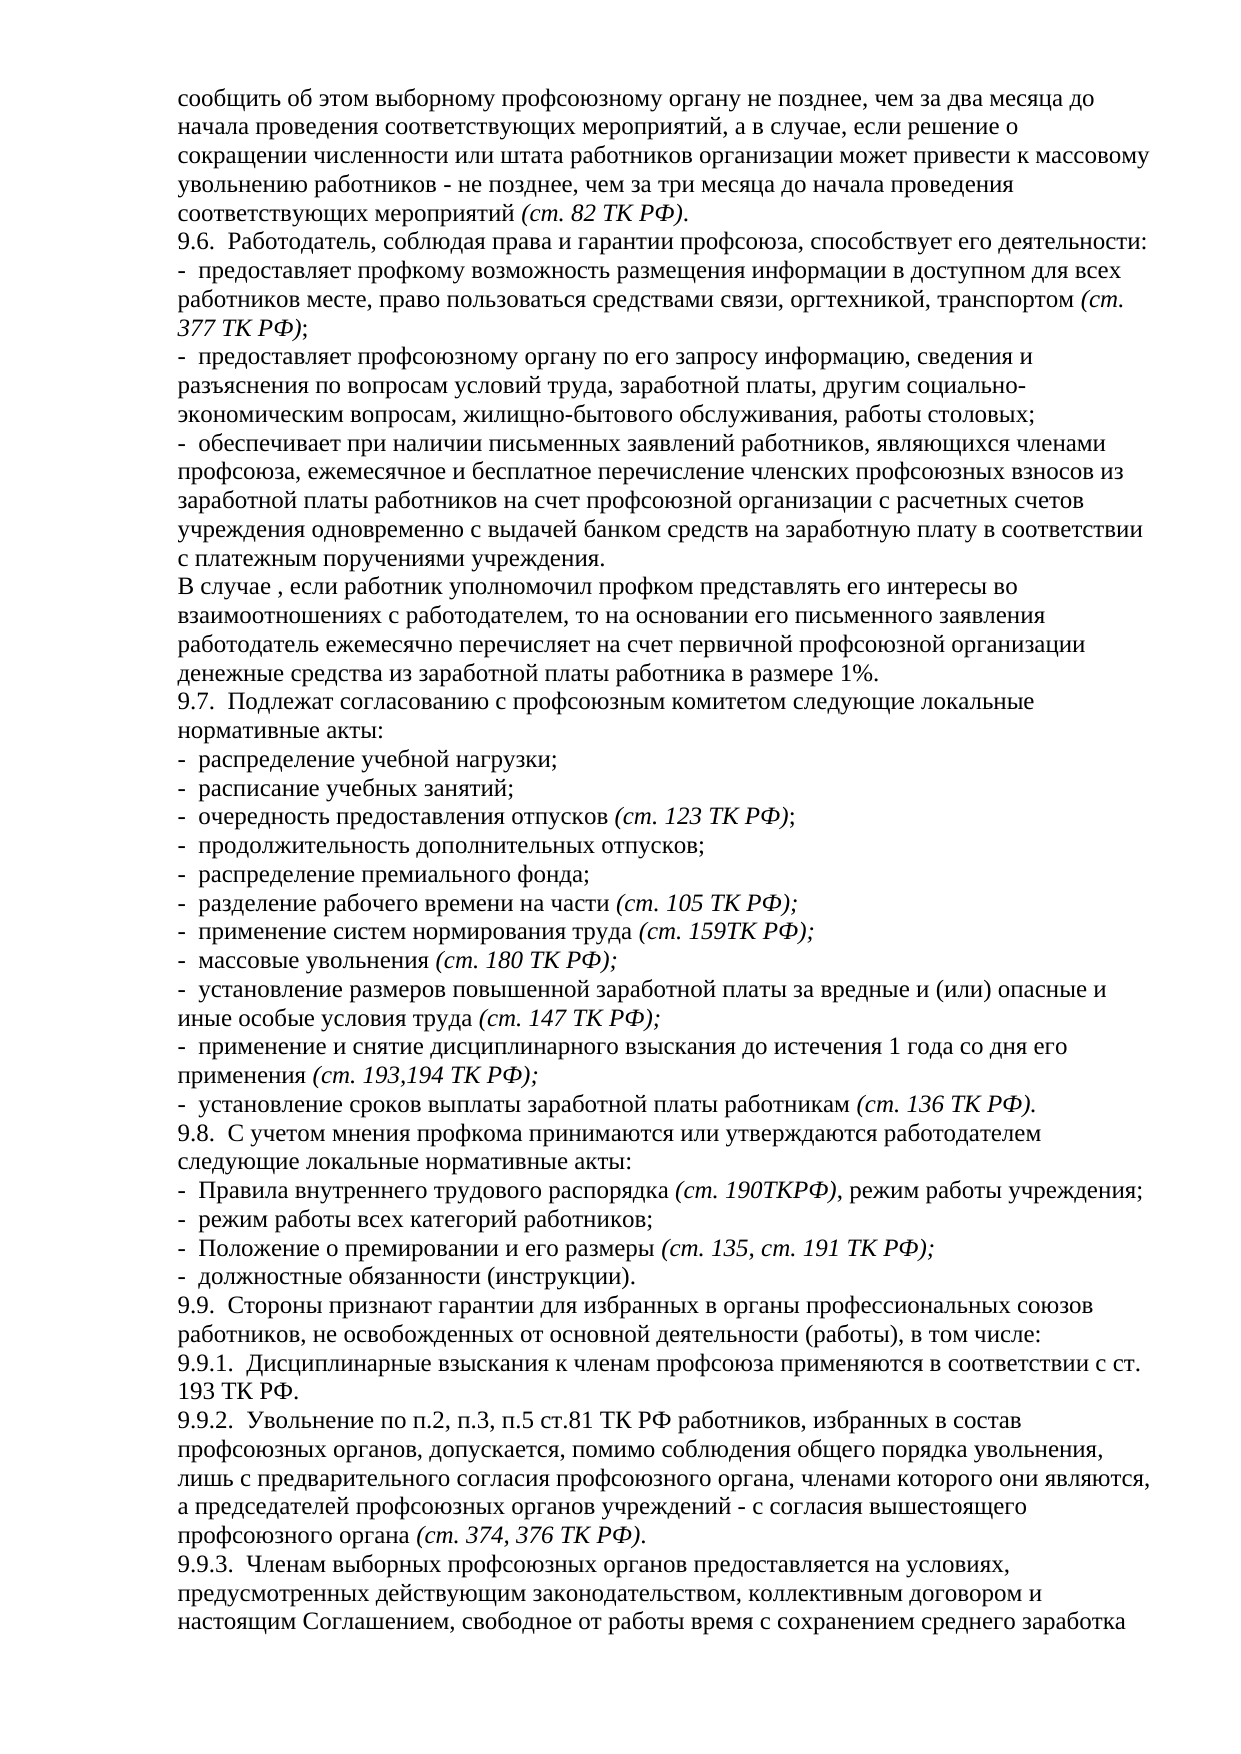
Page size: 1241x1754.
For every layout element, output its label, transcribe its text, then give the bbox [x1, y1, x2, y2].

text - Правила внутреннего трудового распорядка (ст. 190ТКРФ), режим работы учреждения; [177, 1175, 1152, 1204]
text 9.9. Стороны признают гарантии для избранных в органы профессиональных союзов работников, не освобожденных от основной деятельности (работы), в том числе: [177, 1290, 1152, 1348]
text - должностные обязанности (инструкции). [177, 1261, 1152, 1290]
text 9.6. Работодатель, соблюдая права и гарантии профсоюза, способствует его деятельности: [177, 226, 1152, 255]
text - установление сроков выплаты заработной платы работникам (ст. 136 ТК РФ). [177, 1089, 1152, 1118]
text - очередность предоставления отпусков (ст. 123 ТК РФ); [177, 801, 1152, 830]
text - Положение о премировании и его размеры (ст. 135, ст. 191 ТК РФ); [177, 1233, 1152, 1261]
text - применение и снятие дисциплинарного взыскания до истечения 1 года со дня его применения (ст. 193,194 ТК РФ); [177, 1031, 1152, 1089]
text - установление размеров повышенной заработной платы за вредные и (или) опасные и иные особые условия труда (ст. 147 ТК РФ); [177, 974, 1152, 1031]
text - режим работы всех категорий работников; [177, 1204, 1152, 1233]
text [177, 1549, 1152, 1635]
text - расписание учебных занятий; [177, 773, 1152, 801]
text - применение систем нормирования труда (ст. 159ТК РФ); [177, 916, 1152, 945]
text - обеспечивает при наличии письменных заявлений работников, являющихся членами профсоюза, ежемесячное и бесплатное перечисление членских профсоюзных взносов из заработной платы работников на счет профсоюзной организации с расчетных счетов учреждения одновременно с выдачей банком средств на заработную плату в соответствии с платежным поручениями учреждения. [177, 428, 1152, 571]
text - продолжительность дополнительных отпусков; [177, 830, 1152, 859]
text - разделение рабочего времени на части (ст. 105 ТК РФ); [177, 888, 1152, 916]
text 9.9.2. Увольнение по п.2, п.3, п.5 ст.81 ТК РФ работников, избранных в состав профсоюзных органов, допускается, помимо соблюдения общего порядка увольнения, лишь с предварительного согласия профсоюзного органа, членами которого они являются, а председателей профсоюзных органов учреждений - с согласия вышестоящего профсоюзного органа (ст. 374, 376 ТК РФ). [177, 1405, 1152, 1549]
text - предоставляет профсоюзному органу по его запросу информацию, сведения и разъяснения по вопросам условий труда, заработной платы, другим социально-экономическим вопросам, жилищно-бытового обслуживания, работы столовых; [177, 341, 1152, 428]
text - распределение учебной нагрузки; [177, 744, 1152, 773]
text 9.9.1. Дисциплинарные взыскания к членам профсоюза применяются в соответствии с ст. 193 ТК РФ. [177, 1348, 1152, 1405]
text 9.8. С учетом мнения профкома принимаются или утверждаются работодателем следующие локальные нормативные акты: [177, 1118, 1152, 1175]
text - предоставляет профкому возможность размещения информации в доступном для всех работников месте, право пользоваться средствами связи, оргтехникой, транспортом (ст. 377 ТК РФ); [177, 255, 1152, 341]
text - массовые увольнения (ст. 180 ТК РФ); [177, 945, 1152, 974]
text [177, 83, 1152, 226]
text - распределение премиального фонда; [177, 859, 1152, 888]
text 9.7. Подлежат согласованию с профсоюзным комитетом следующие локальные нормативные акты: [177, 686, 1152, 744]
text В случае , если работник уполномочил профком представлять его интересы во взаимоотношениях с работодателем, то на основании его письменного заявления работодатель ежемесячно перечисляет на счет первичной профсоюзной организации денежные средства из заработной платы работника в размере 1%. [177, 571, 1152, 686]
